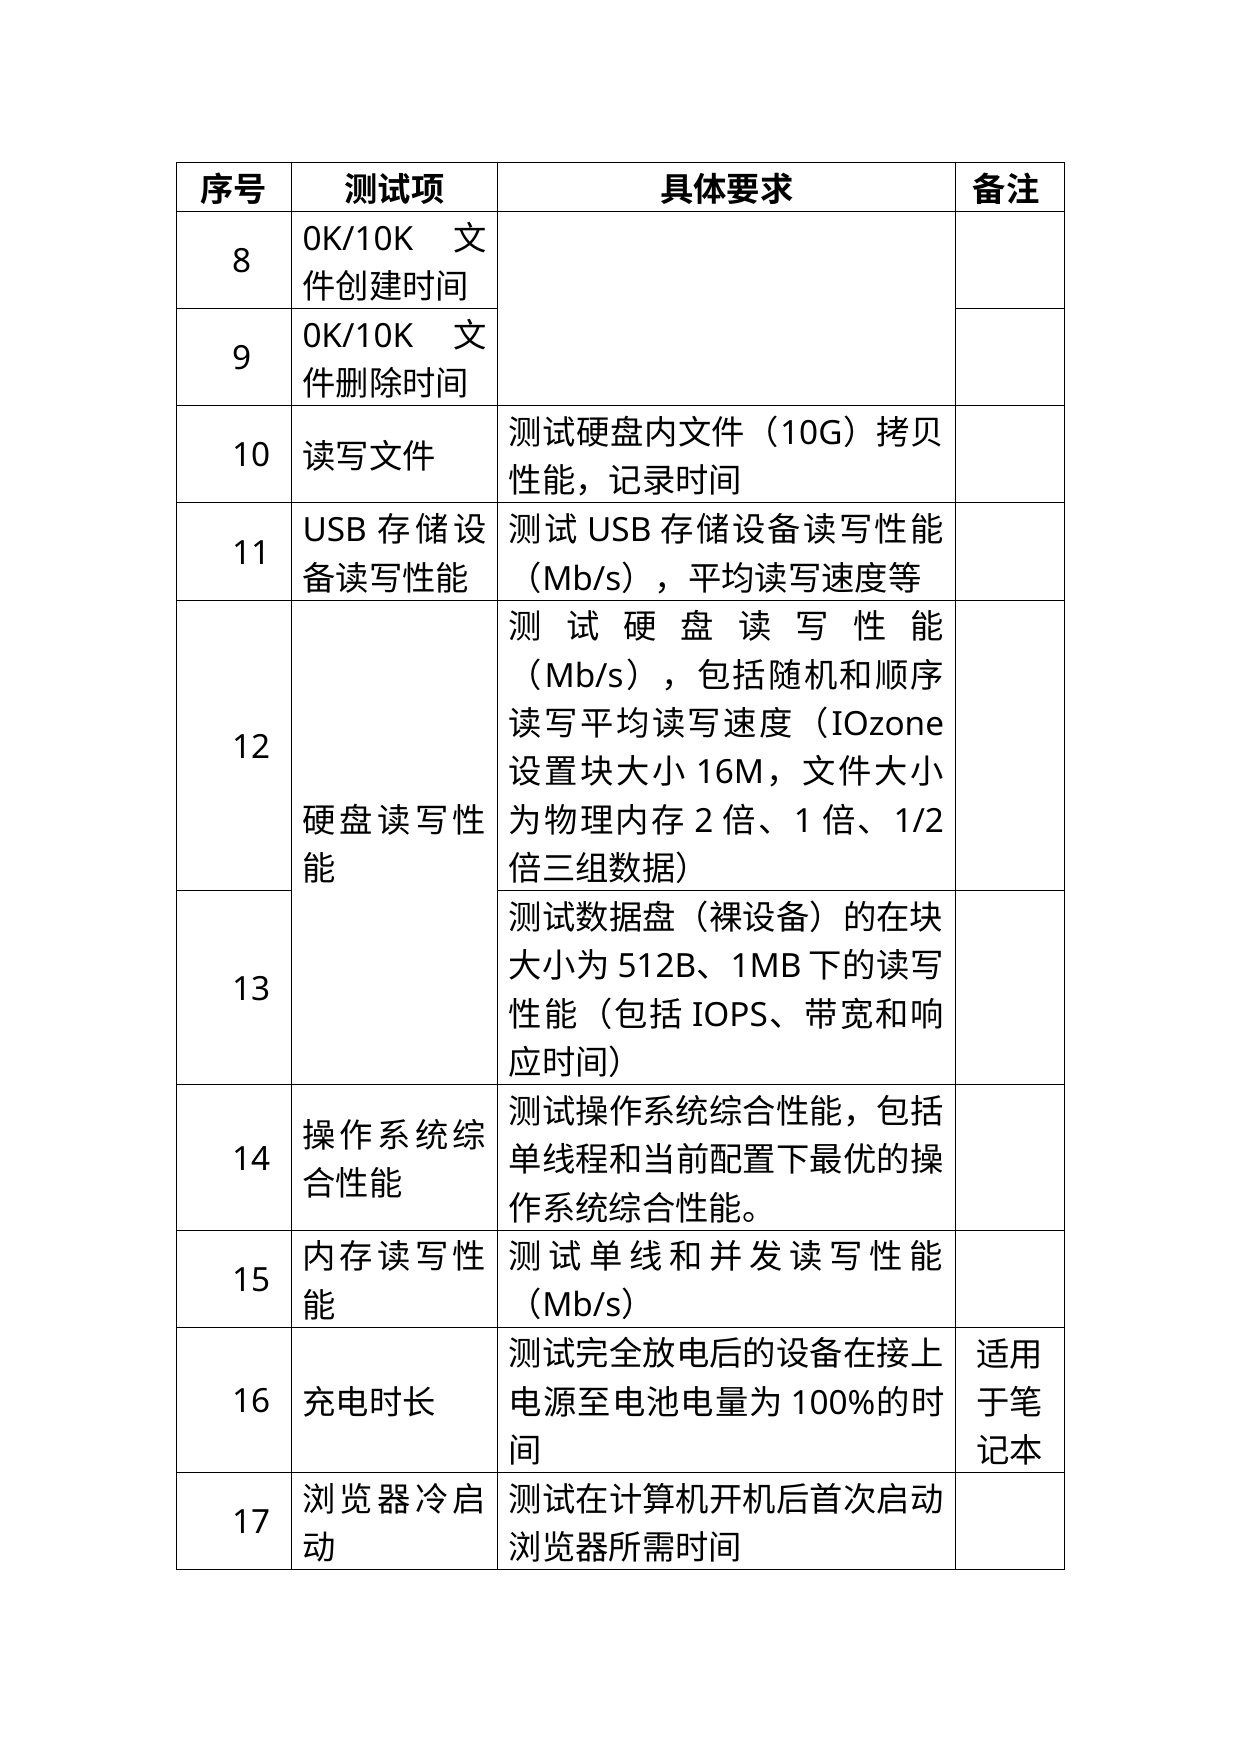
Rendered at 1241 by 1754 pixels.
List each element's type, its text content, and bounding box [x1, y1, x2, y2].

table_cell 内存读写性能 [292, 1231, 497, 1327]
table_cell 硬盘读写性能 [292, 601, 497, 1084]
table_header 备注 [956, 163, 1064, 211]
table_cell 浏览器冷启动 [292, 1473, 497, 1569]
table_cell [956, 1231, 1064, 1327]
table_cell 读写文件 [292, 406, 497, 502]
table_cell 14 [177, 1085, 291, 1229]
table_cell 操作系统综合性能 [292, 1085, 497, 1229]
table_cell 17 [177, 1473, 291, 1569]
table_cell 11 [177, 503, 291, 600]
table_cell [956, 1085, 1064, 1229]
table_cell 12 [177, 601, 291, 890]
table_header 序号 [177, 163, 291, 211]
table_cell 测试在计算机开机后首次启动浏览器所需时间 [498, 1473, 955, 1569]
table_cell 9 [177, 309, 291, 405]
table_cell [956, 601, 1064, 890]
table_header 测试项 [292, 163, 497, 211]
table_cell [956, 212, 1064, 308]
table_cell 16 [177, 1328, 291, 1472]
table_cell 8 [177, 212, 291, 308]
table_cell 充电时长 [292, 1328, 497, 1472]
table_cell 测试完全放电后的设备在接上电源至电池电量为100%的时间 [498, 1328, 955, 1472]
table_cell 测试USB存储设备读写性能（Mb/s），平均读写速度等 [498, 503, 955, 600]
table_cell 15 [177, 1231, 291, 1327]
table_cell 适用于笔记本 [956, 1328, 1064, 1472]
table_cell 测试单线和并发读写性能（Mb/s） [498, 1231, 955, 1327]
table_cell [956, 309, 1064, 405]
table_cell [956, 891, 1064, 1084]
table_cell 10 [177, 406, 291, 502]
table_cell 0K/10K文件删除时间 [292, 309, 497, 405]
table_cell 0K/10K文件创建时间 [292, 212, 497, 308]
table_cell 测试数据盘（裸设备）的在块大小为512B、1MB下的读写性能（包括IOPS、带宽和响应时间） [498, 891, 955, 1084]
table_cell [956, 503, 1064, 600]
table_cell 测试硬盘读写性能（Mb/s），包括随机和顺序读写平均读写速度（IOzone设置块大小16M，文件大小为物理内存2倍、1倍、1/2倍三组数据） [498, 601, 955, 890]
table_cell 13 [177, 891, 291, 1084]
table_cell [956, 406, 1064, 502]
table_cell 测试硬盘内文件（10G）拷贝性能，记录时间 [498, 406, 955, 502]
table_header 具体要求 [498, 163, 955, 211]
table_cell 测试操作系统综合性能，包括单线程和当前配置下最优的操作系统综合性能。 [498, 1085, 955, 1229]
table_cell [956, 1473, 1064, 1569]
table_cell USB存储设备读写性能 [292, 503, 497, 600]
